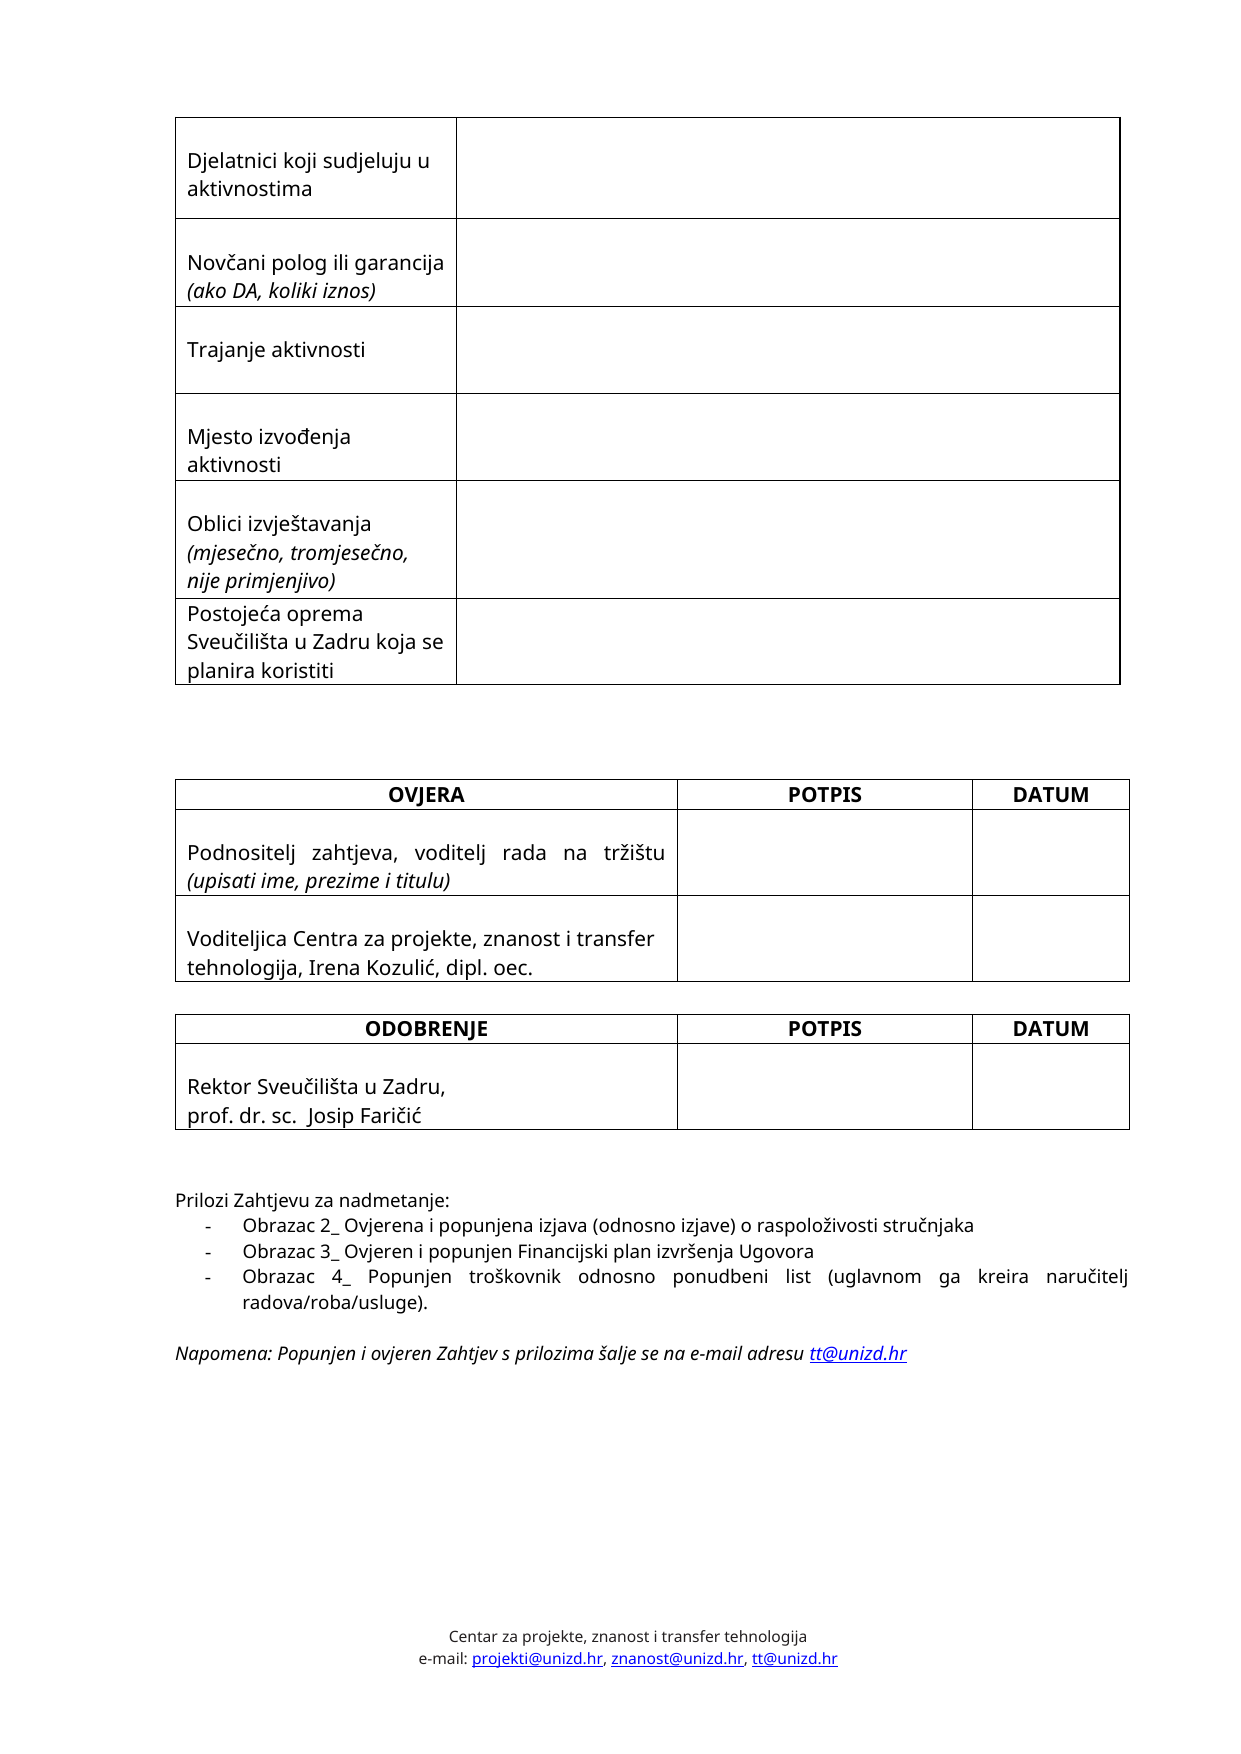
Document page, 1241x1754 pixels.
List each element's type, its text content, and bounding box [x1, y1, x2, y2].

table_header ODOBRENJE [176, 1015, 677, 1043]
list Obrazac 2_ Ovjerena i popunjena izjava (odnosno izjave) o raspoloživosti stručnjaka [205, 1213, 1130, 1238]
table_cell Oblici izvještavanja (mjesečno, tromjesečno, nije primjenjivo) [176, 481, 456, 598]
table_header OVJERA [176, 780, 677, 808]
text Prilozi Zahtjevu za nadmetanje: [175, 1187, 1130, 1213]
table_cell [678, 810, 972, 895]
table_cell Djelatnici koji sudjeluju u aktivnostima [176, 118, 456, 218]
list Obrazac 4_ Popunjen troškovnik odnosno ponudbeni list (uglavnom ga kreira naručitelj radova/roba/usluge). [204, 1264, 1130, 1315]
table_cell [678, 896, 972, 981]
table_cell Rektor Sveučilišta u Zadru, prof. dr. sc. Josip Faričić [176, 1044, 677, 1129]
table_cell [457, 219, 1119, 306]
table_cell [678, 1044, 972, 1129]
table_cell [457, 307, 1119, 393]
table_cell [973, 896, 1129, 981]
table_cell [973, 1044, 1129, 1129]
table_cell [457, 599, 1119, 684]
table_header DATUM [973, 1015, 1129, 1043]
table_cell Voditeljica Centra za projekte, znanost i transfer tehnologija, Irena Kozulić, dipl. oec. [176, 896, 677, 981]
table_cell [457, 481, 1119, 598]
table_cell Podnositelj zahtjeva, voditelj rada na tržištu (upisati ime, prezime i titulu) [176, 810, 677, 895]
table_cell Mjesto izvođenja aktivnosti [176, 394, 456, 480]
table_header POTPIS [678, 780, 972, 808]
table_header DATUM [973, 780, 1129, 808]
table_cell Trajanje aktivnosti [176, 307, 456, 393]
list Obrazac 3_ Ovjeren i popunjen Financijski plan izvršenja Ugovora [205, 1238, 1130, 1264]
table_cell Postojeća oprema Sveučilišta u Zadru koja se planira koristiti [176, 599, 456, 684]
table_cell [973, 810, 1129, 895]
text Napomena: Popunjen i ovjeren Zahtjev s prilozima šalje se na e-mail adresu tt@unizd.hr [175, 1340, 1130, 1366]
table_header POTPIS [678, 1015, 972, 1043]
table_cell [457, 394, 1119, 480]
table_cell Novčani polog ili garancija (ako DA, koliki iznos) [176, 219, 456, 306]
table_cell [457, 118, 1119, 218]
